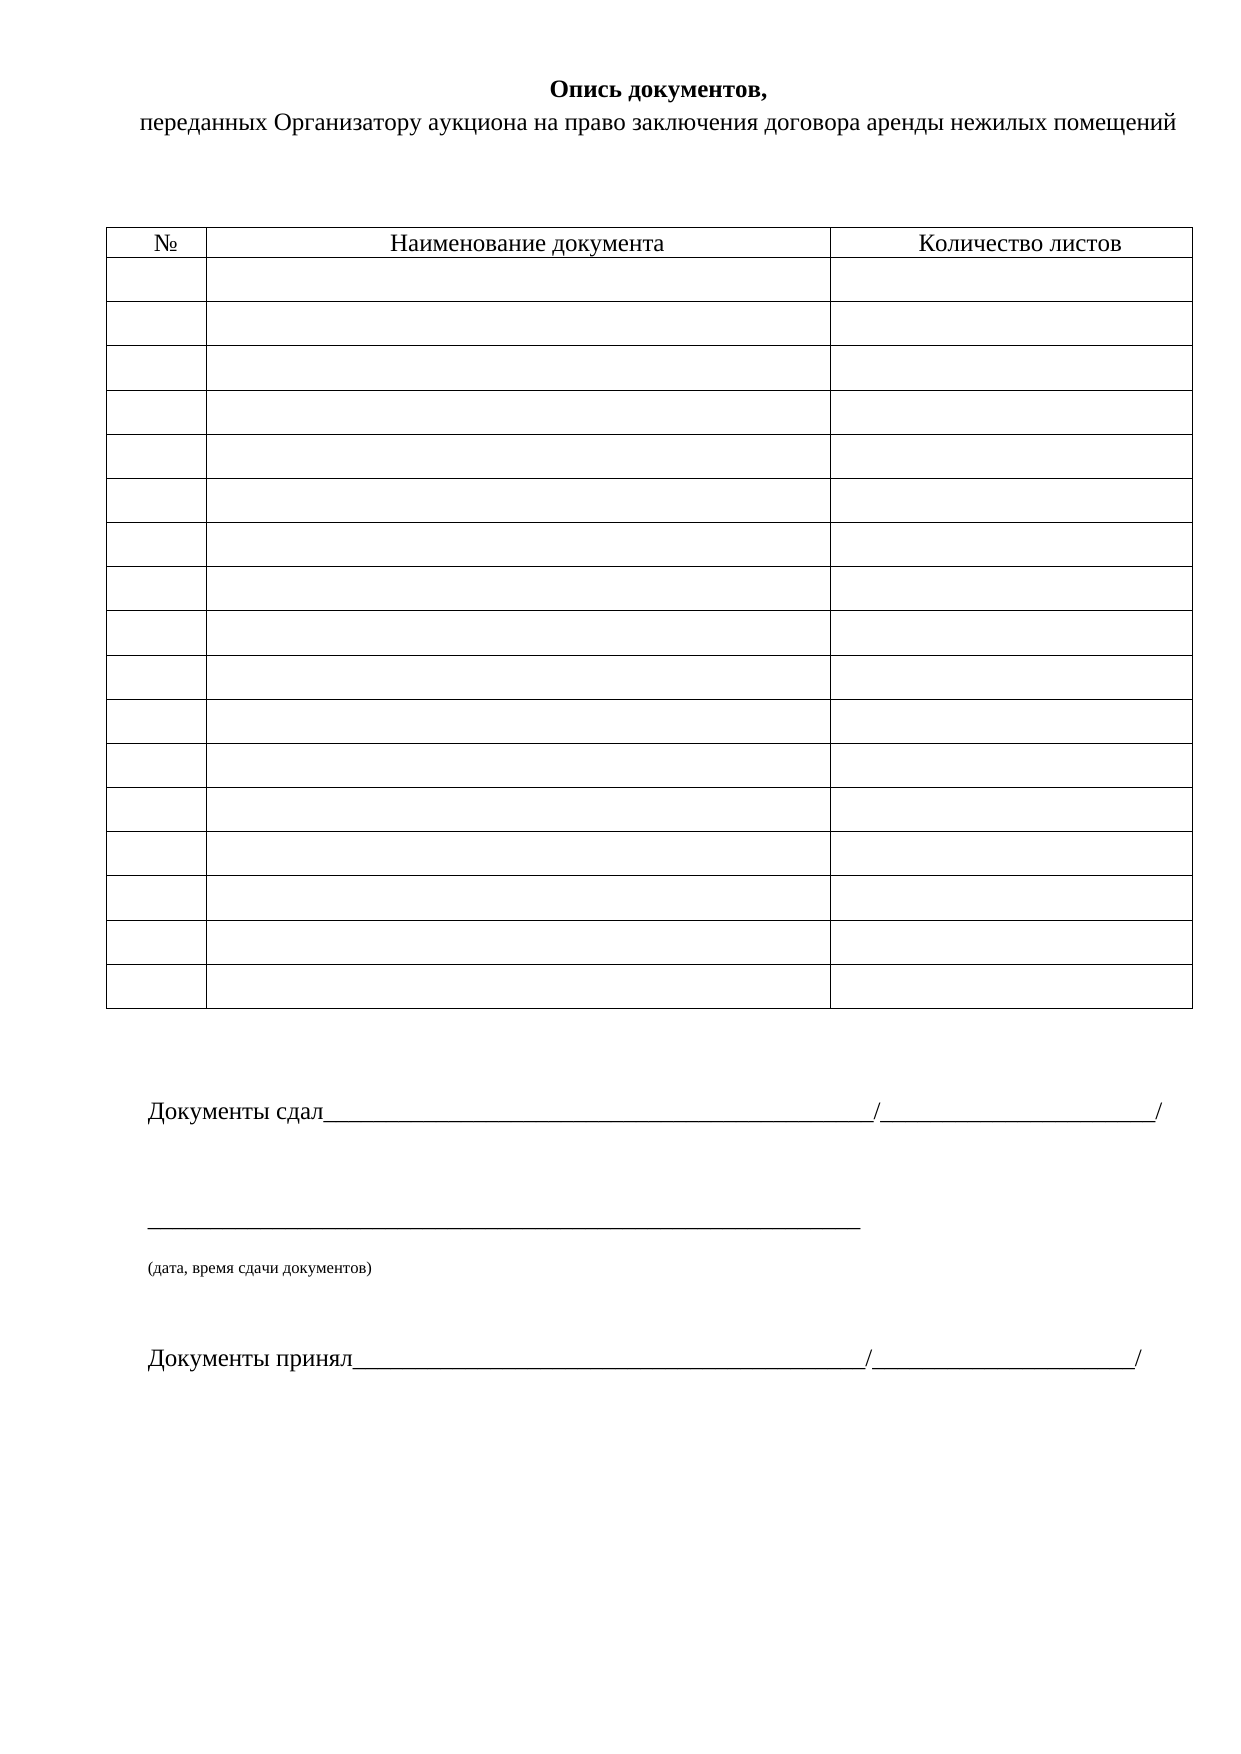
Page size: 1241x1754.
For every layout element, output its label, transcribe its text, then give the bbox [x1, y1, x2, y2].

table_cell [831, 700, 1192, 743]
table_cell [207, 832, 830, 875]
table_cell [107, 523, 206, 566]
table_cell [107, 435, 206, 478]
table_cell [107, 391, 206, 434]
table_cell [831, 567, 1192, 610]
table_cell [207, 921, 830, 964]
table_cell [831, 611, 1192, 654]
table_cell [107, 921, 206, 964]
table_cell [831, 523, 1192, 566]
table_cell [831, 346, 1192, 389]
table_cell [831, 832, 1192, 875]
table_cell [207, 391, 830, 434]
table_cell [207, 302, 830, 345]
table_header № [107, 228, 206, 257]
text переданных Организатору аукциона на право заключения договора аренды нежилых помещений [118, 107, 1198, 136]
table_cell [107, 302, 206, 345]
table_cell [107, 346, 206, 389]
table_cell [107, 656, 206, 699]
table_cell [831, 302, 1192, 345]
table_cell [831, 435, 1192, 478]
table_cell [831, 391, 1192, 434]
table_cell [107, 611, 206, 654]
table_header Количество листов [831, 228, 1192, 257]
table_cell [831, 744, 1192, 787]
table_cell [831, 258, 1192, 301]
table_cell [107, 479, 206, 522]
table_cell [831, 921, 1192, 964]
text Документы сдал____________________________________________/______________________/ [148, 1096, 1181, 1124]
table_cell [831, 788, 1192, 831]
table_cell [107, 876, 206, 919]
table_cell [207, 258, 830, 301]
table_cell [207, 479, 830, 522]
table_cell [207, 656, 830, 699]
table_cell [207, 611, 830, 654]
table_cell [107, 965, 206, 1008]
table_cell [831, 656, 1192, 699]
table_cell [107, 567, 206, 610]
table_cell [831, 479, 1192, 522]
table_cell [207, 435, 830, 478]
table_cell [207, 965, 830, 1008]
table_cell [831, 876, 1192, 919]
table_cell [207, 700, 830, 743]
table_cell [207, 744, 830, 787]
table_cell [207, 523, 830, 566]
table_cell [107, 744, 206, 787]
table_header Наименование документа [207, 228, 830, 257]
text _________________________________________________________ [148, 1203, 1181, 1232]
table_cell [107, 788, 206, 831]
table_cell [107, 700, 206, 743]
table_cell [207, 567, 830, 610]
table_cell [831, 965, 1192, 1008]
table_cell [207, 788, 830, 831]
table_cell [107, 832, 206, 875]
text Опись документов, [118, 74, 1198, 103]
table_cell [207, 346, 830, 389]
table_cell [107, 258, 206, 301]
text Документы принял_________________________________________/_____________________/ [148, 1343, 1181, 1372]
text (дата, время сдачи документов) [148, 1257, 1181, 1277]
table_cell [207, 876, 830, 919]
